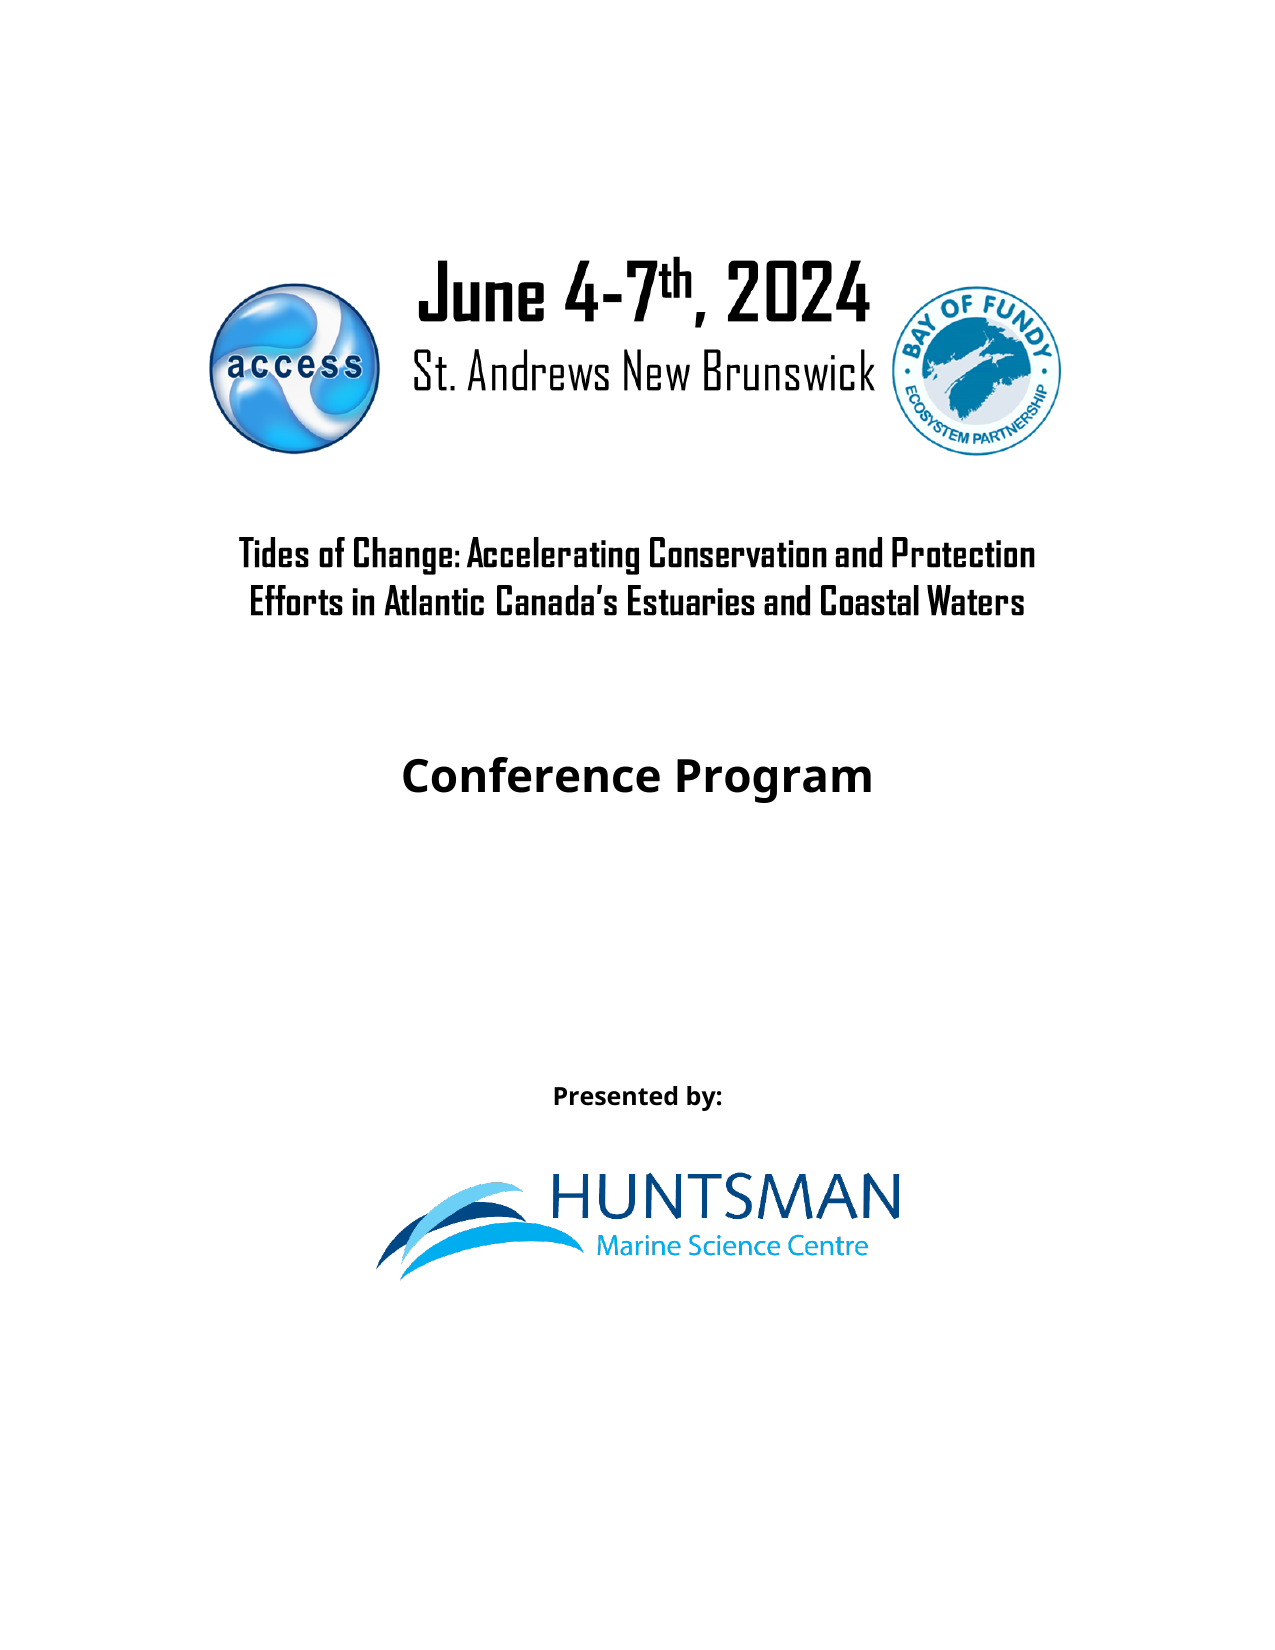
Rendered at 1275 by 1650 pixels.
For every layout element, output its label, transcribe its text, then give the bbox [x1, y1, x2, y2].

text Conference Program [150, 743, 1124, 806]
picture [366, 1146, 909, 1291]
picture [190, 218, 1085, 647]
text Presented by: [150, 1078, 1125, 1112]
